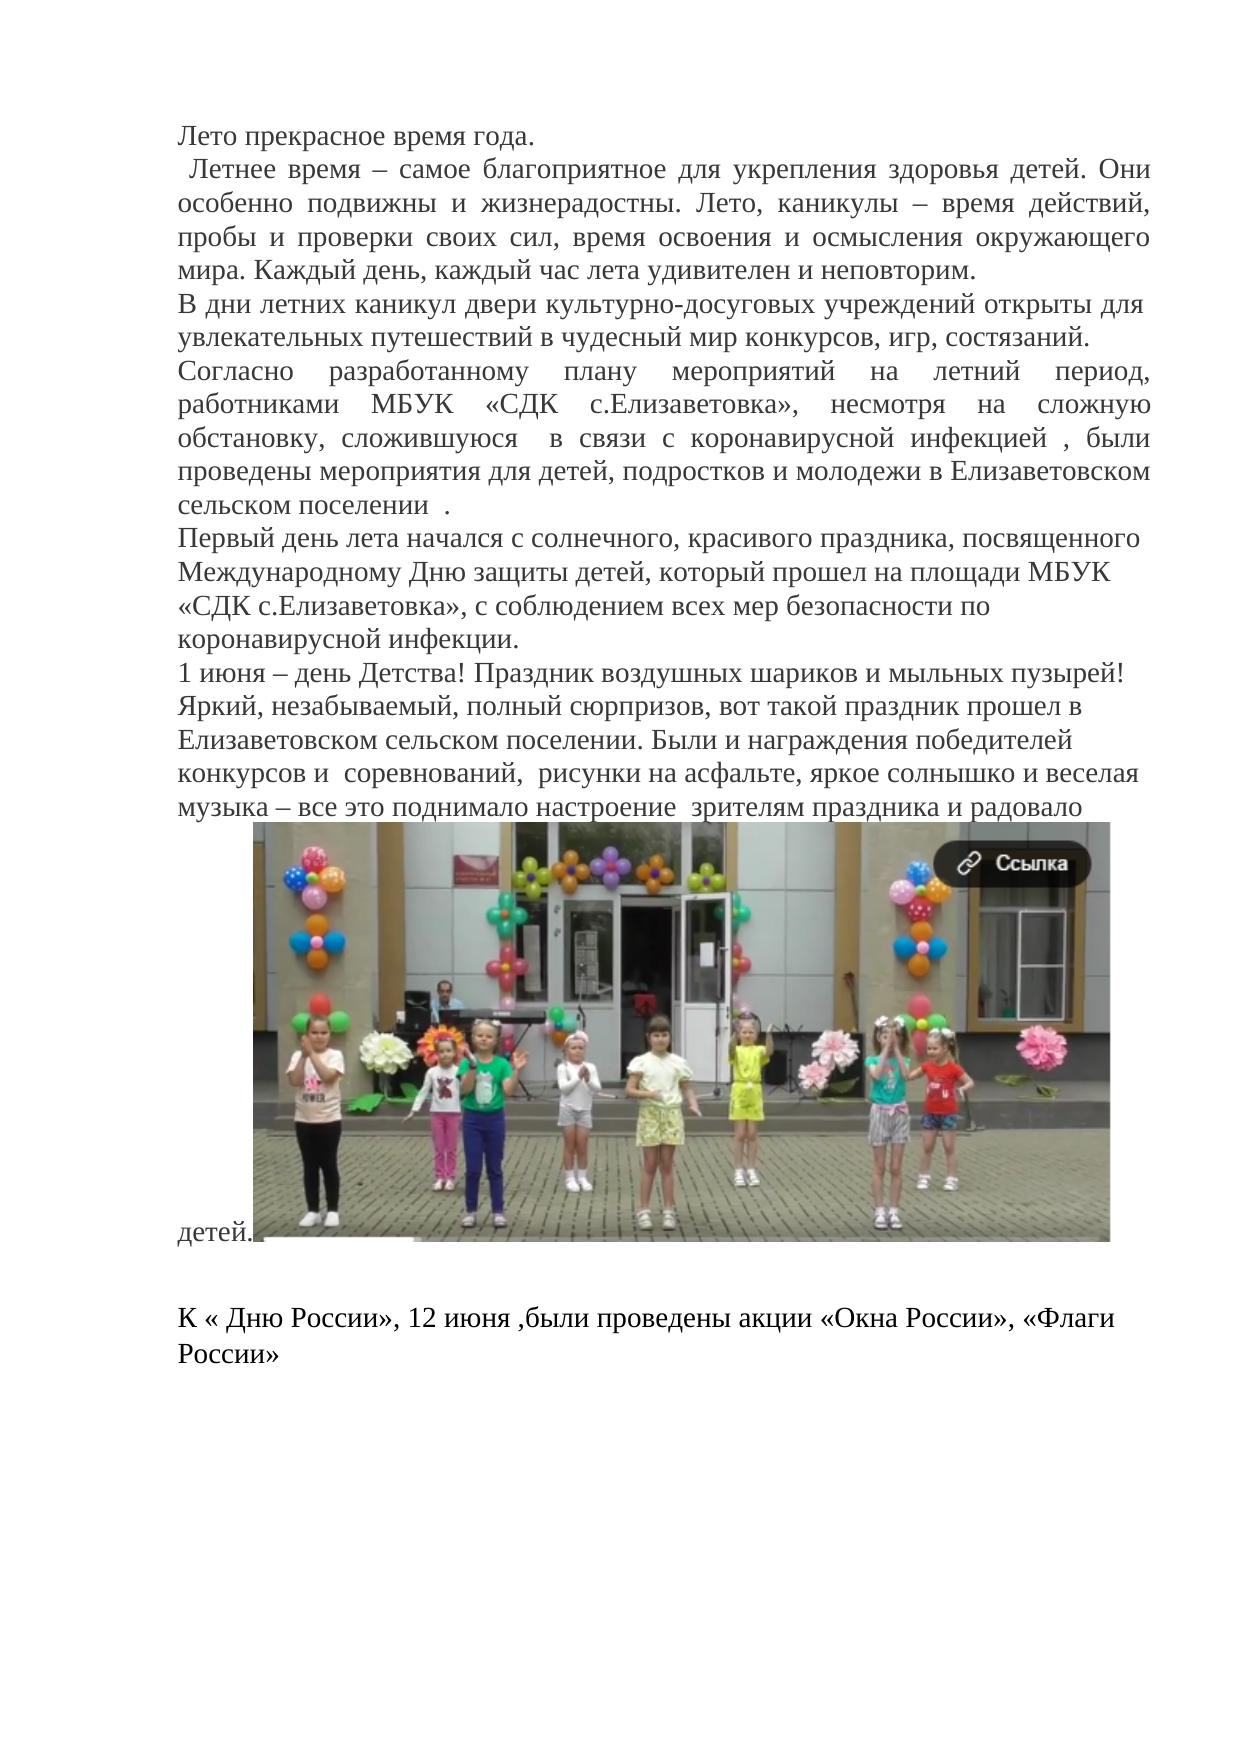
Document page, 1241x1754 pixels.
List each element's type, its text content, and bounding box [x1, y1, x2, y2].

text Летнее время – самое благоприятное для укрепления здоровья детей. Они особенно подвижны и жизнерадостны. Лето, каникулы – время действий, пробы и проверки своих сил, время освоения и осмысления окружающего мира. Каждый день, каждый час лета удивителен и неповторим. [177, 152, 1152, 286]
text В дни летних каникул двери культурно-досуговых учреждений открыты для увлекательных путешествий в чудесный мир конкурсов, игр, состязаний. [177, 286, 1152, 353]
picture [253, 822, 1112, 1242]
text К « Дню России», 12 июня ,были проведены акции «Окна России», «Флаги России» [177, 1300, 1152, 1370]
text Лето прекрасное время года. [177, 118, 1152, 152]
text Согласно разработанному плану мероприятий на летний период, работниками МБУК «СДК с.Елизаветовка», несмотря на сложную обстановку, сложившуюся в связи с коронавирусной инфекцией , были проведены мероприятия для детей, подростков и молодежи в Елизаветовском сельском поселении . [177, 353, 1152, 521]
